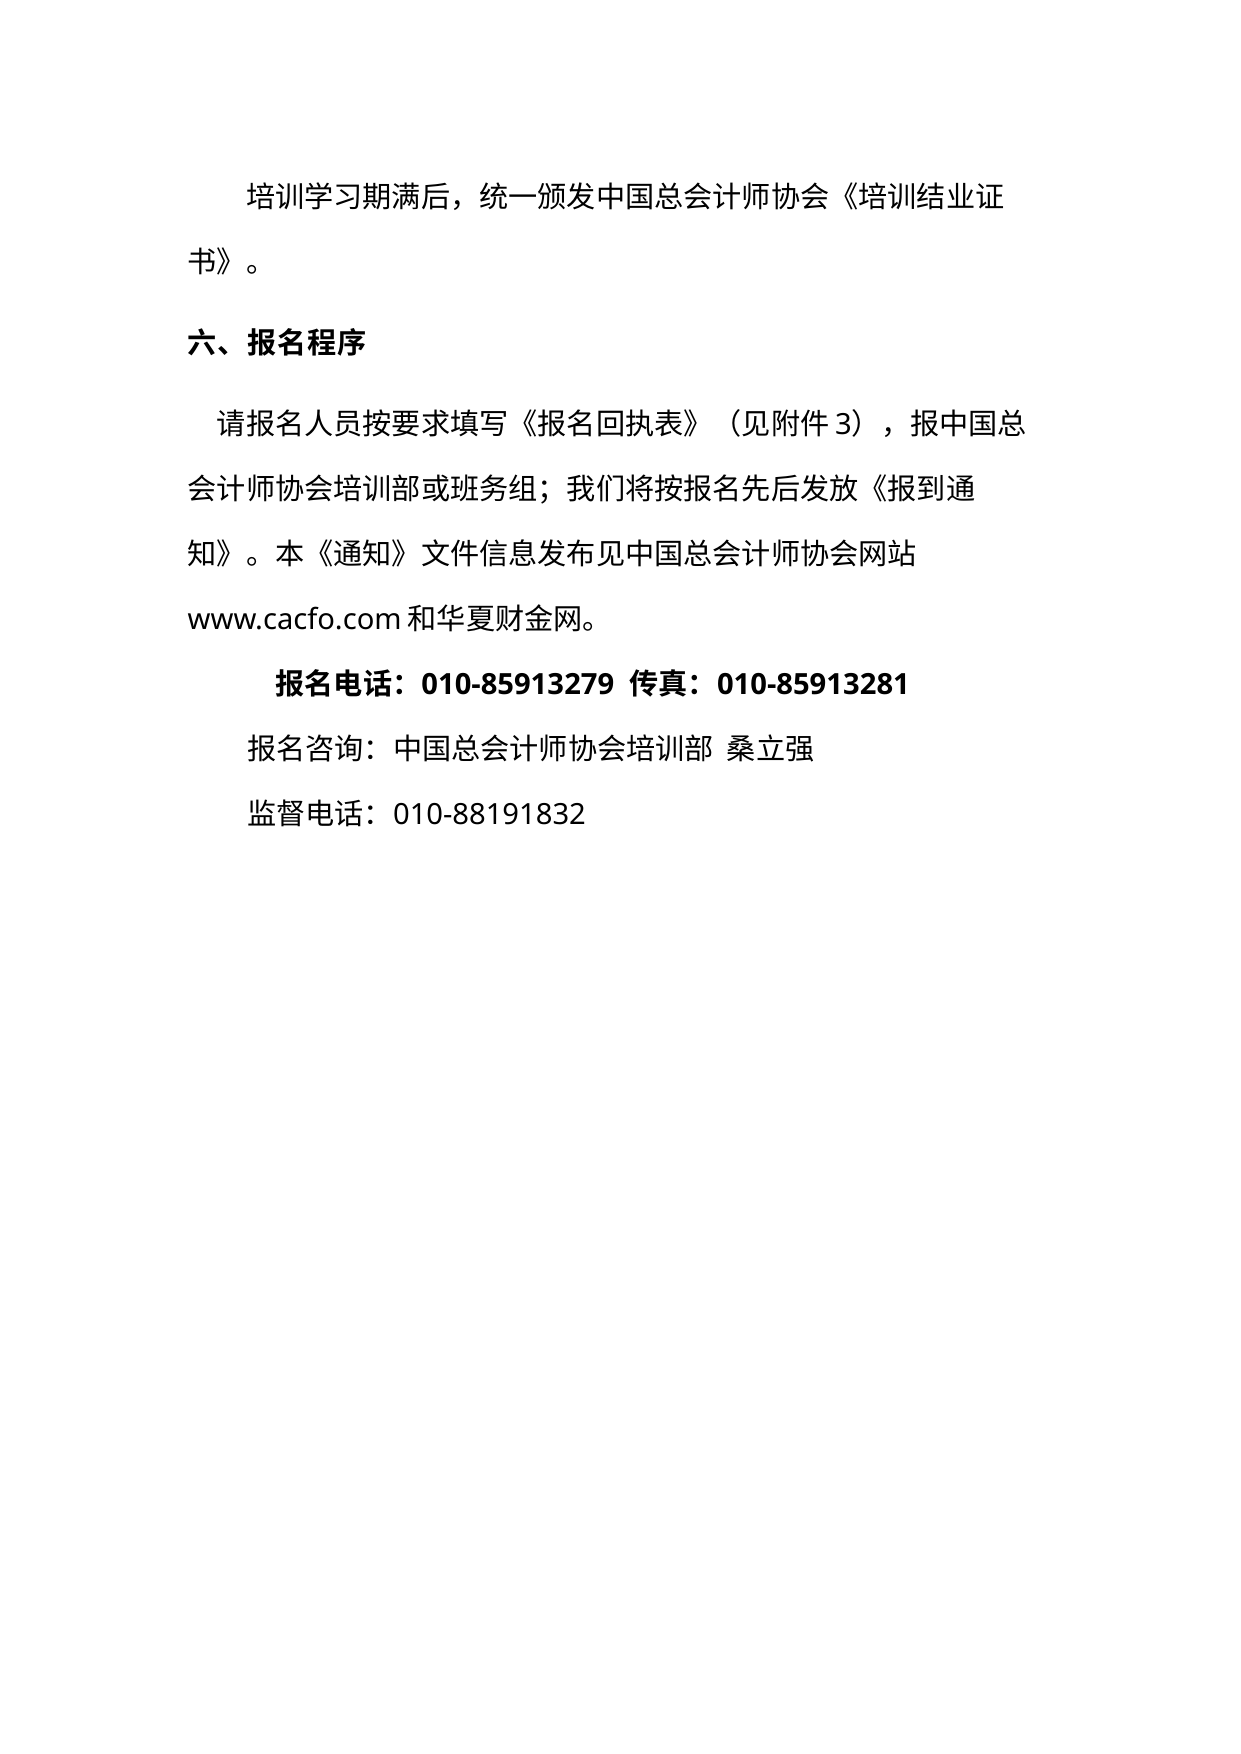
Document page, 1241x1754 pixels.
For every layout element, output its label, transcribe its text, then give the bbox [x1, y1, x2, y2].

text 请报名人员按要求填写《报名回执表》（见附件3），报中国总会计师协会培训部或班务组；我们将按报名先后发放《报到通知》。本《通知》文件信息发布见中国总会计师协会网站www.cacfo.com和华夏财金网。 [187, 389, 1053, 649]
text 六、报名程序 [187, 308, 1053, 373]
list 培训学习期满后，统一颁发中国总会计师协会《培训结业证书》。 [187, 162, 1053, 292]
text 监督电话：010-88191832 [187, 779, 1053, 844]
text 报名咨询：中国总会计师协会培训部 桑立强 [187, 714, 1053, 779]
text 报名电话：010-85913279 传真：010-85913281 [187, 649, 1053, 714]
